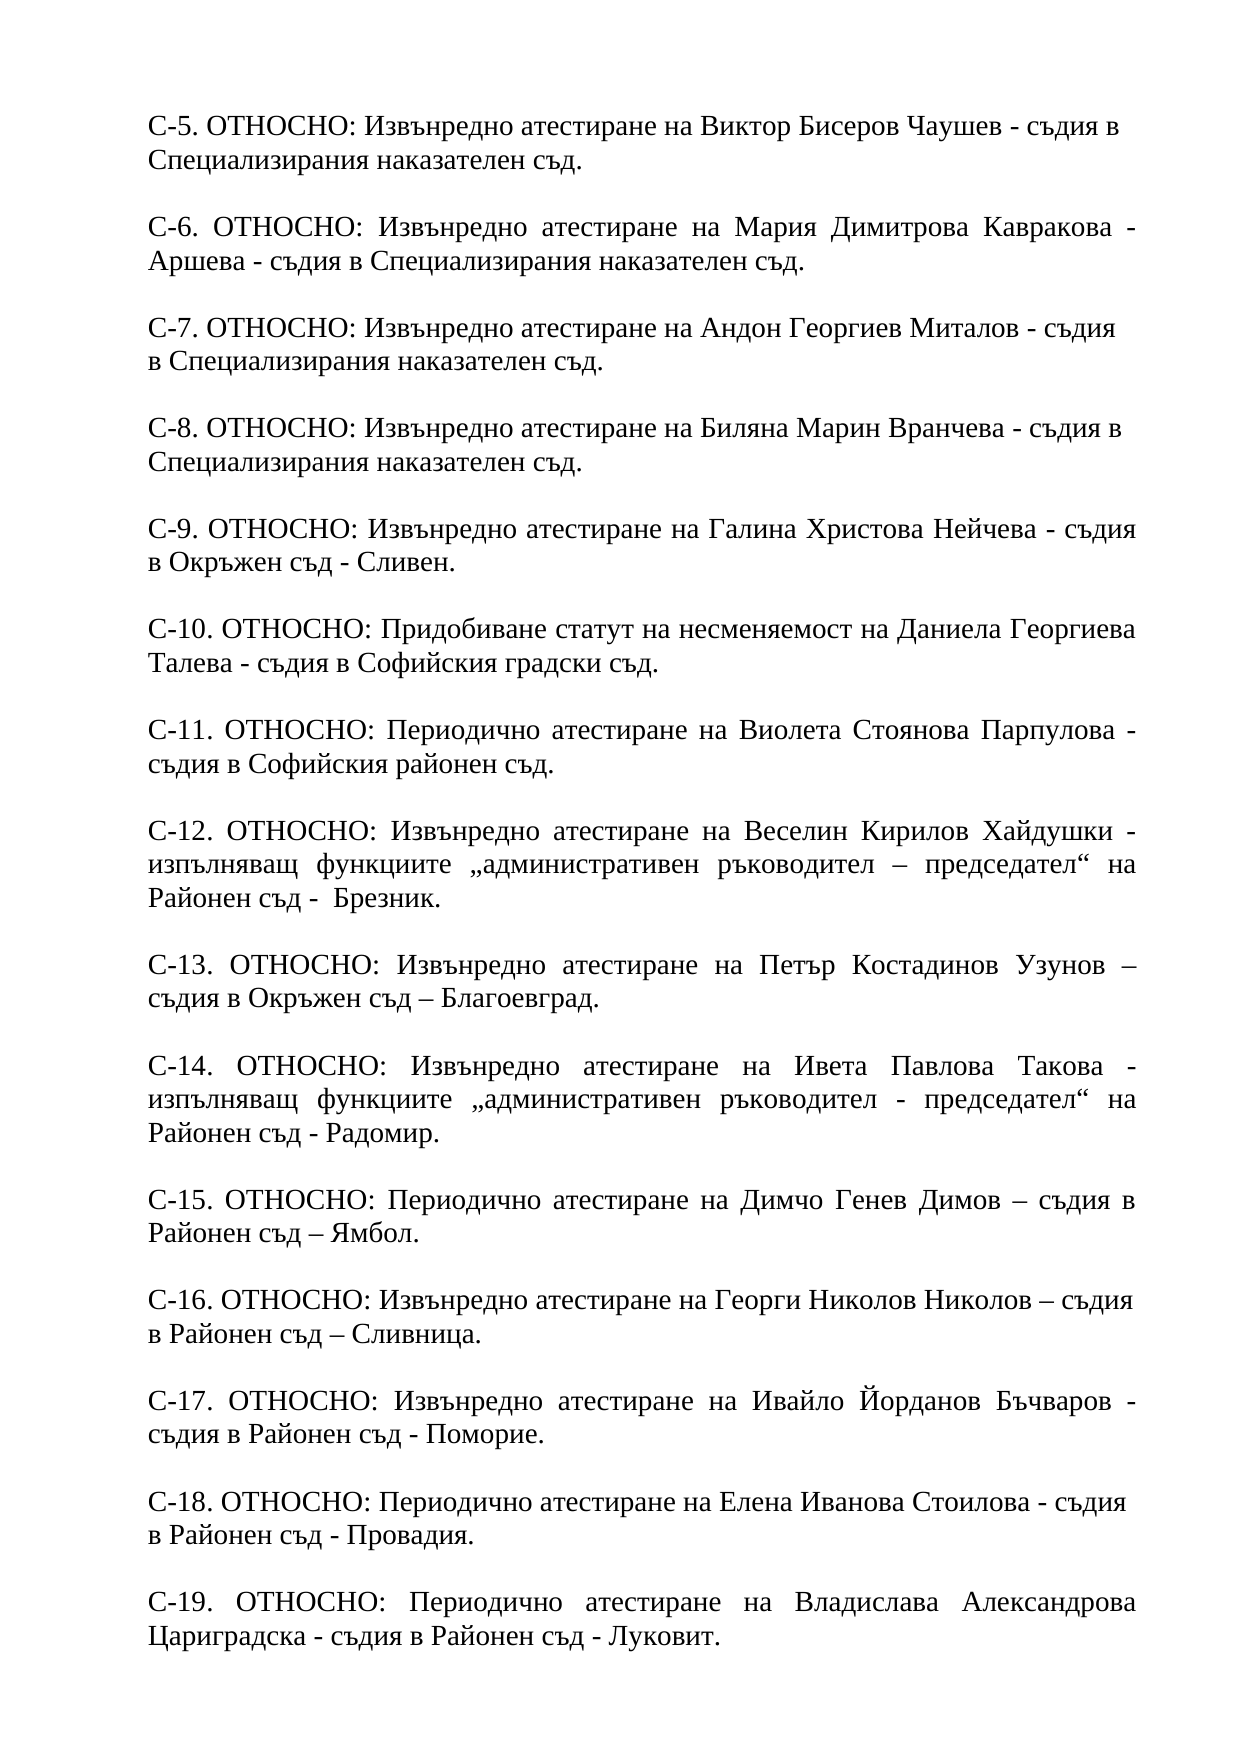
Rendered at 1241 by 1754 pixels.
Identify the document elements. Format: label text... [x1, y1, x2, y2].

text С-5. ОТНОСНО: Извънредно атестиране на Виктор Бисеров Чаушев - съдия в Специализирания наказателен съд. [148, 108, 1137, 176]
text С-19. ОТНОСНО: Периодично атестиране на Владислава Александрова Цариградска - съдия в Районен съд - Луковит. [148, 1584, 1137, 1651]
text С-11. ОТНОСНО: Периодично атестиране на Виолета Стоянова Парпулова - съдия в Софийския районен съд. [148, 712, 1137, 779]
text С-9. ОТНОСНО: Извънредно атестиране на Галина Христова Нейчева - съдия в Окръжен съд - Сливен. [148, 511, 1137, 578]
text С-12. ОТНОСНО: Извънредно атестиране на Веселин Кирилов Хайдушки - изпълняващ функциите „административен ръководител – председател“ на Районен съд - Брезник. [148, 813, 1137, 913]
text С-8. ОТНОСНО: Извънредно атестиране на Биляна Марин Вранчева - съдия в Специализирания наказателен съд. [148, 410, 1137, 477]
text С-15. ОТНОСНО: Периодично атестиране на Димчо Генев Димов – съдия в Районен съд – Ямбол. [148, 1182, 1137, 1249]
text С-14. ОТНОСНО: Извънредно атестиране на Ивета Павлова Такова - изпълняващ функциите „административен ръководител - председател“ на Районен съд - Радомир. [148, 1048, 1137, 1148]
text С-16. ОТНОСНО: Извънредно атестиране на Георги Николов Николов – съдия в Районен съд – Сливница. [148, 1282, 1137, 1349]
text С-18. ОТНОСНО: Периодично атестиране на Елена Иванова Стоилова - съдия в Районен съд - Провадия. [148, 1484, 1137, 1551]
text С-13. ОТНОСНО: Извънредно атестиране на Петър Костадинов Узунов – съдия в Окръжен съд – Благоевград. [148, 947, 1137, 1014]
text С-7. ОТНОСНО: Извънредно атестиране на Андон Георгиев Миталов - съдия в Специализирания наказателен съд. [148, 310, 1137, 377]
text С-10. ОТНОСНО: Придобиване статут на несменяемост на Даниела Георгиева Талева - съдия в Софийския градски съд. [148, 612, 1137, 679]
text С-17. ОТНОСНО: Извънредно атестиране на Ивайло Йорданов Бъчваров - съдия в Районен съд - Поморие. [148, 1383, 1137, 1450]
text С-6. ОТНОСНО: Извънредно атестиране на Мария Димитрова Кавракова - Аршева - съдия в Специализирания наказателен съд. [148, 209, 1137, 276]
